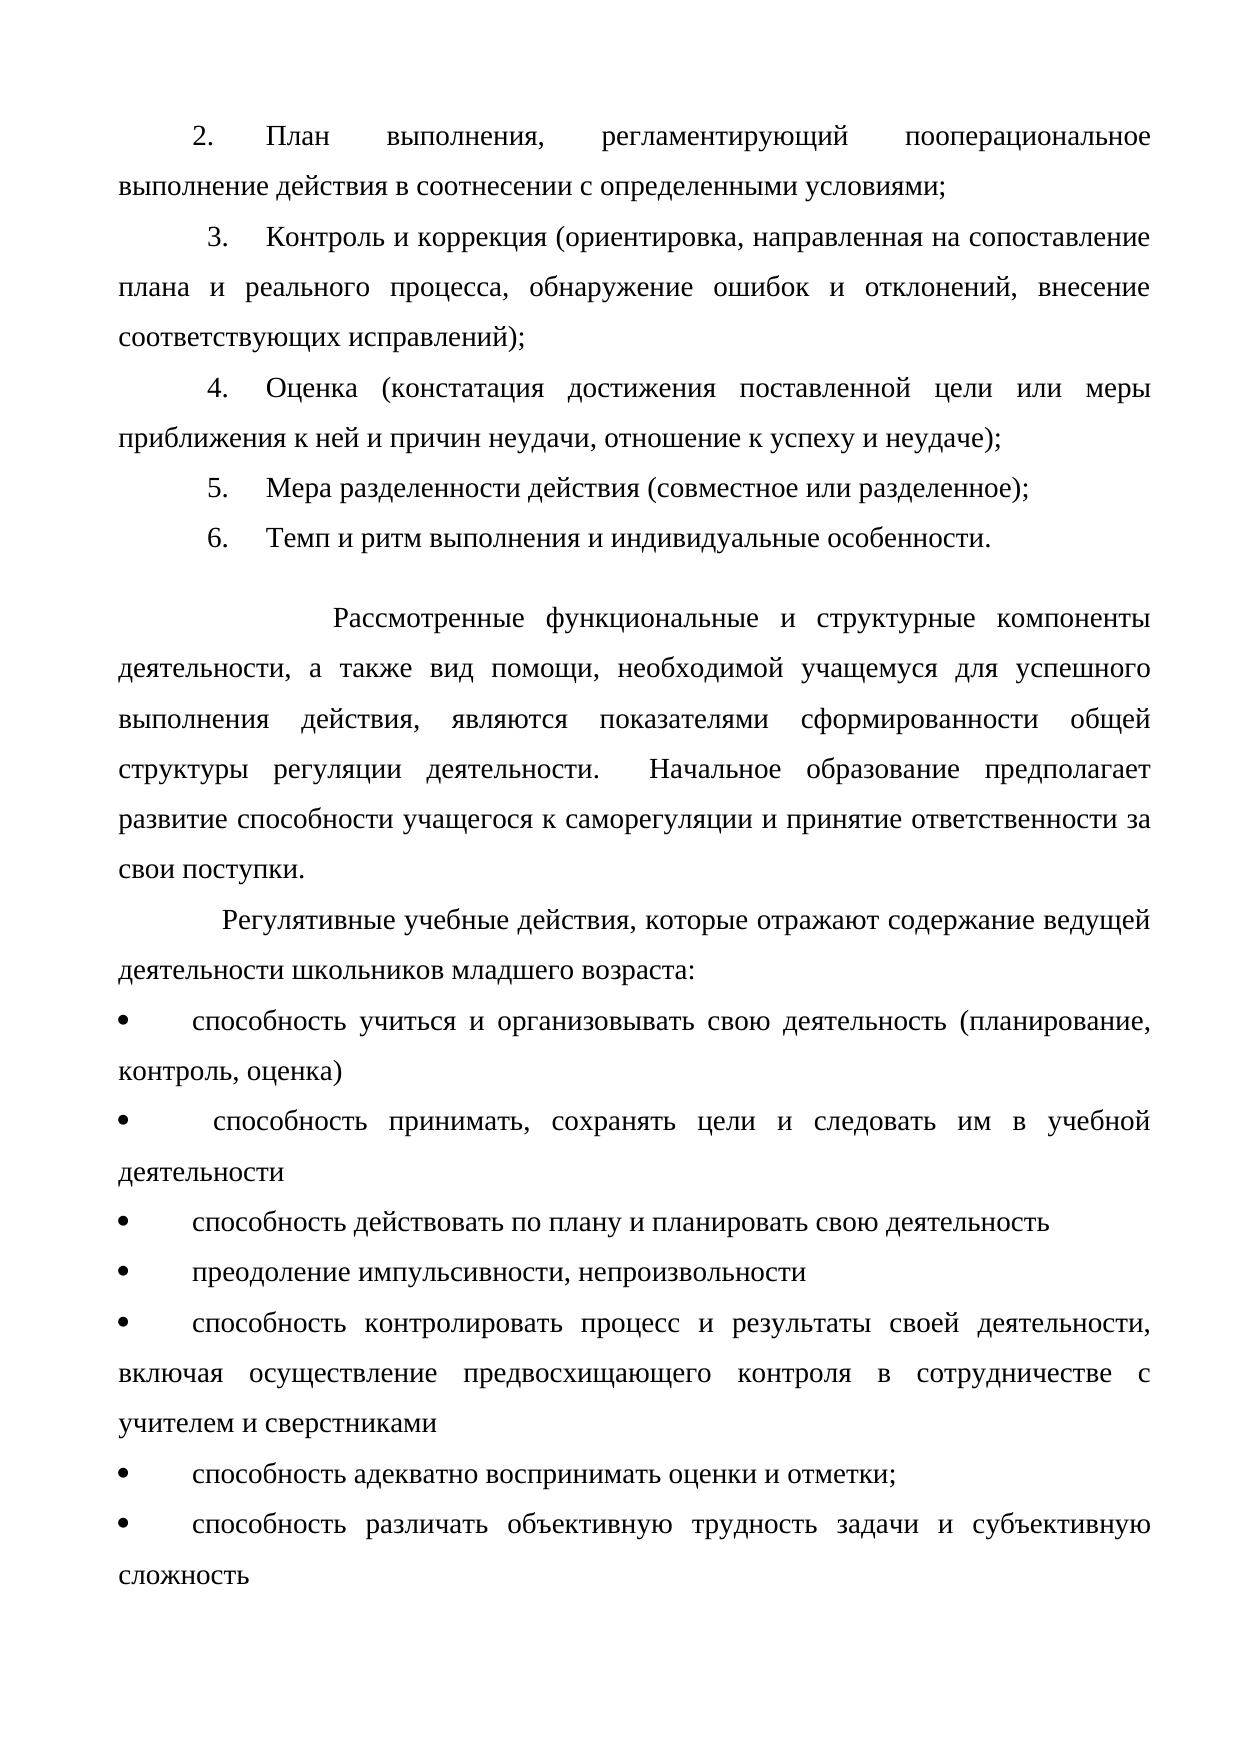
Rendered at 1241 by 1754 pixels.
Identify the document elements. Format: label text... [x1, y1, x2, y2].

list способность учиться и организовывать свою деятельность (планирование, контроль, оценка) [118, 1003, 1152, 1087]
list способность действовать по плану и планировать свою деятельность [118, 1204, 1152, 1238]
list преодоление импульсивности, непроизвольности [118, 1254, 1152, 1288]
list Мера разделенности действия (совместное или разделенное); [118, 470, 1152, 504]
list Оценка (констатация достижения поставленной цели или меры приближения к ней и причин неудачи, отношение к успеху и неудаче); [118, 370, 1152, 453]
list Контроль и коррекция (ориентировка, направленная на сопоставление плана и реального процесса, обнаружение ошибок и отклонений, внесение соответствующих исправлений); [118, 219, 1152, 353]
list Темп и ритм выполнения и индивидуальные особенности. [118, 521, 1152, 554]
text Регулятивные учебные действия, которые отражают содержание ведущей деятельности школьников младшего возраста: [118, 902, 1152, 986]
text Рассмотренные функциональные и структурные компоненты деятельности, а также вид помощи, необходимой учащемуся для успешного выполнения действия, являются показателями сформированности общей структуры регуляции деятельности. Начальное образование предполагает развитие способности учащегося к саморегуляции и принятие ответственности за свои поступки. [118, 600, 1152, 885]
list План выполнения, регламентирующий пооперациональное выполнение действия в соотнесении с определенными условиями; [118, 118, 1152, 202]
list способность адекватно воспринимать оценки и отметки; [118, 1456, 1152, 1489]
list способность контролировать процесс и результаты своей деятельности, включая осуществление предвосхищающего контроля в сотрудничестве с учителем и сверстниками [118, 1305, 1152, 1439]
list способность принимать, сохранять цели и следовать им в учебной деятельности [118, 1103, 1152, 1187]
list способность различать объективную трудность задачи и субъективную сложность [118, 1506, 1152, 1590]
